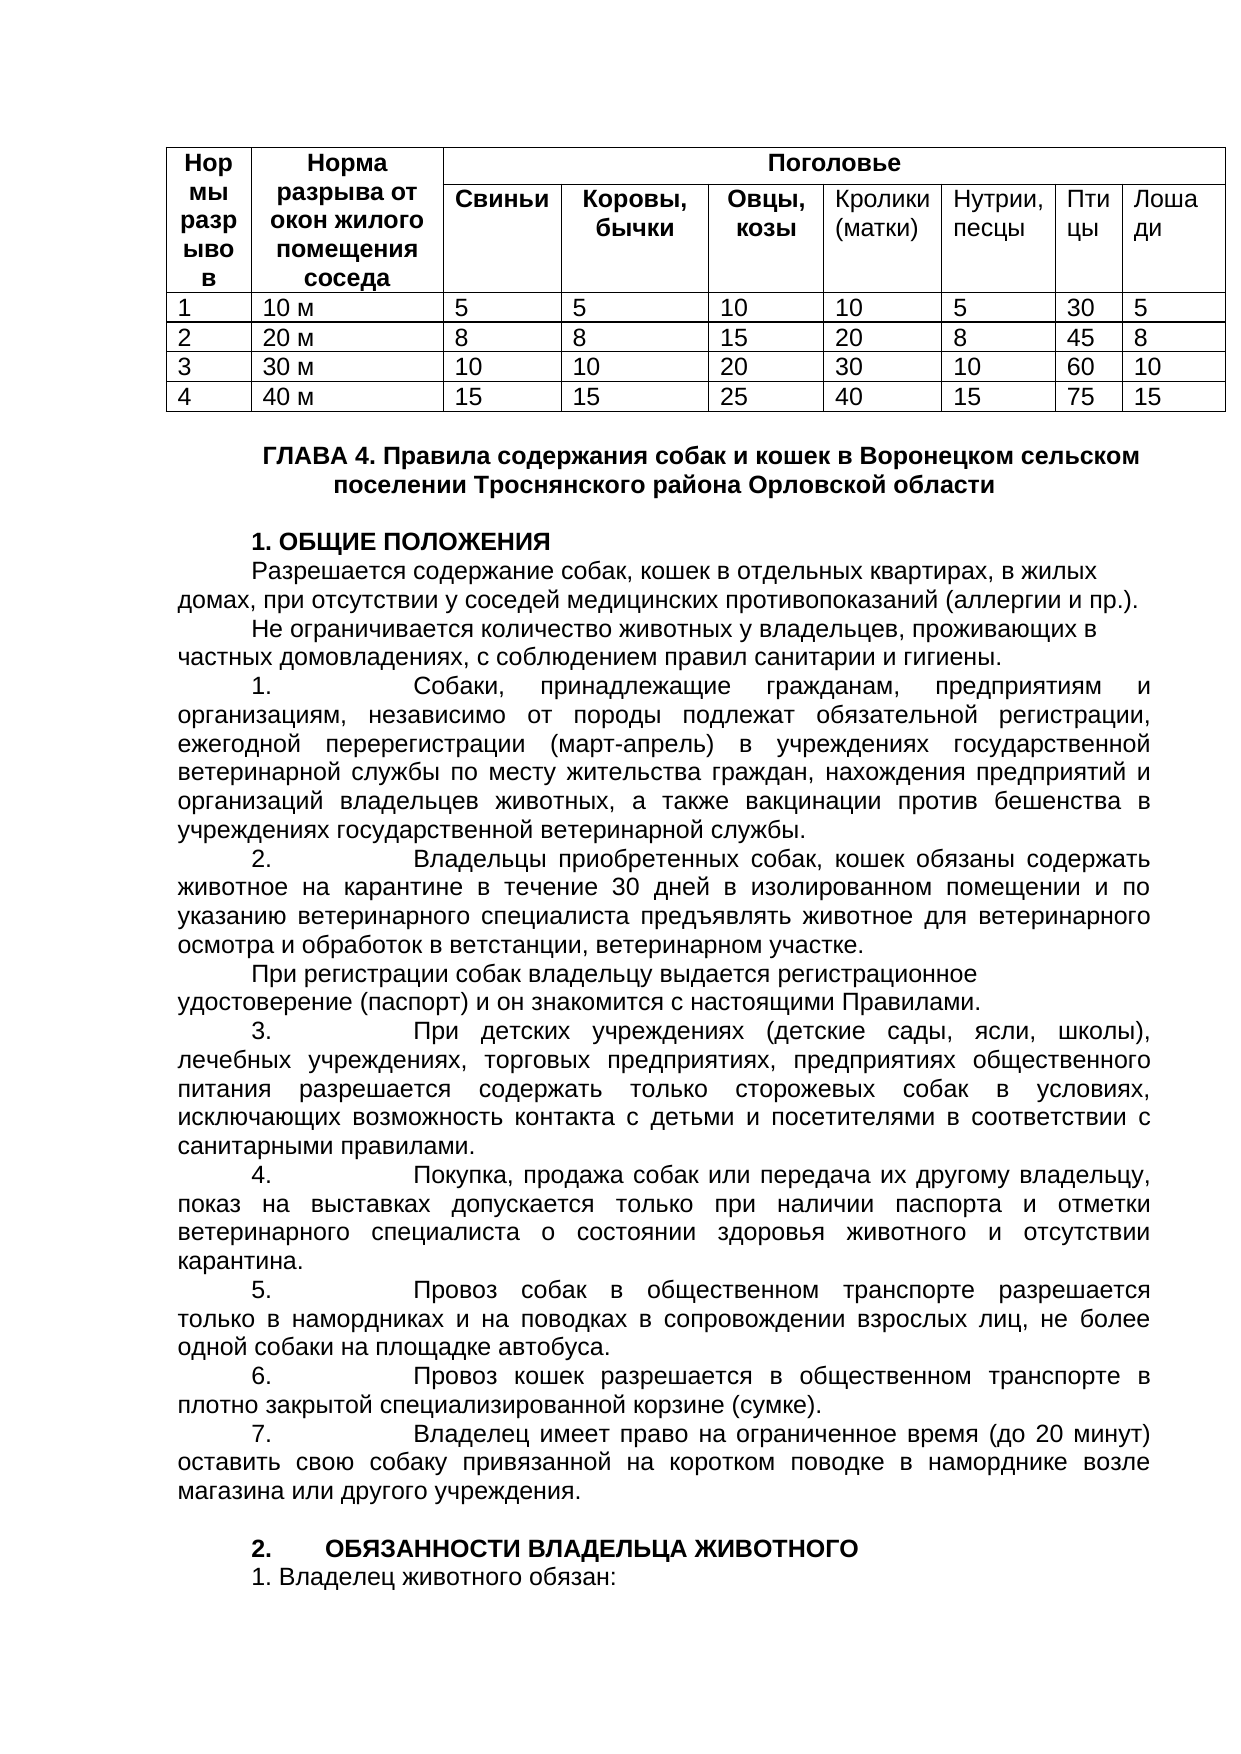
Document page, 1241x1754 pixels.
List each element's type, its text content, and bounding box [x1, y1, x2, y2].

list Владелец имеет право на ограниченное время (до 20 минут) оставить свою собаку привязанной на коротком поводке в наморднике возле магазина или другого учреждения. [177, 1418, 1152, 1505]
list Собаки, принадлежащие гражданам, предприятиям и организациям, независимо от породы подлежат обязательной регистрации, ежегодной перерегистрации (март-апрель) в учреждениях государственной ветеринарной службы по месту жительства граждан, нахождения предприятий и организаций владельцев животных, а также вакцинации против бешенства в учреждениях государственной ветеринарной службы. [177, 671, 1152, 843]
table_cell 10 [942, 352, 1055, 381]
table_header Норма разрыва от окон жилого помещения соседа [252, 148, 443, 292]
text ГЛАВА 4. Правила содержания собак и кошек в Воронецком сельском поселении Троснянского района Орловской области [177, 441, 1152, 498]
table_cell 20 [709, 352, 823, 381]
table_cell 60 [1056, 352, 1122, 381]
list Владельцы приобретенных собак, кошек обязаны содержать животное на карантине в течение 30 дней в изолированном помещении и по указанию ветеринарного специалиста предъявлять животное для ветеринарного осмотра и обработок в ветстанции, ветеринарном участке. [177, 843, 1152, 958]
table_cell 10 [562, 352, 708, 381]
table_cell 25 [709, 382, 823, 411]
table_cell 10 [444, 352, 561, 381]
table_cell 40 [824, 382, 941, 411]
table_cell 20 [824, 323, 941, 351]
text 1. ОБЩИЕ ПОЛОЖЕНИЯ [177, 527, 1152, 556]
table_cell Овцы, козы [709, 185, 823, 292]
table_cell [252, 293, 443, 321]
table_cell 10 [709, 293, 823, 321]
table_header Поголовье [444, 148, 1225, 183]
table_cell 30 [1056, 293, 1122, 321]
table_cell 8 [562, 323, 708, 351]
table_cell 15 [1123, 382, 1225, 411]
table_cell 10 [824, 293, 941, 321]
table_cell 3 [167, 352, 251, 381]
table_cell Кролики (матки) [824, 185, 941, 292]
text Разрешается содержание собак, кошек в отдельных квартирах, в жилых домах, при отсутствии у соседей медицинских противопоказаний (аллергии и пр.). [177, 556, 1152, 613]
list Провоз кошек разрешается в общественном транспорте в плотно закрытой специализированной корзине (сумке). [177, 1361, 1152, 1418]
table_cell 15 [942, 382, 1055, 411]
table_cell [252, 382, 443, 411]
table_cell 2 [167, 323, 251, 351]
table_cell 8 [444, 323, 561, 351]
table_cell 5 [444, 293, 561, 321]
table_cell Коровы, бычки [562, 185, 708, 292]
table_header Нормы разрывов [167, 148, 251, 292]
list ОБЯЗАННОСТИ ВЛАДЕЛЬЦА ЖИВОТНОГО [177, 1533, 1152, 1562]
table_cell 15 [709, 323, 823, 351]
table_cell 8 [942, 323, 1055, 351]
table_cell 5 [1123, 293, 1225, 321]
table_cell [252, 323, 443, 351]
table_cell 75 [1056, 382, 1122, 411]
table_cell 45 [1056, 323, 1122, 351]
table_cell Свиньи [444, 185, 561, 292]
table_cell Птицы [1056, 185, 1122, 292]
table_cell 4 [167, 382, 251, 411]
table_cell 30 [824, 352, 941, 381]
text 1. Владелец животного обязан: [177, 1562, 1152, 1591]
table_cell Нутрии, песцы [942, 185, 1055, 292]
list Покупка, продажа собак или передача их другому владельцу, показ на выставках допускается только при наличии паспорта и отметки ветеринарного специалиста о состоянии здоровья животного и отсутствии карантина. [177, 1160, 1152, 1275]
table_cell 8 [1123, 323, 1225, 351]
table_cell 15 [444, 382, 561, 411]
text При регистрации собак владельцу выдается регистрационное удостоверение (паспорт) и он знакомится с настоящими Правилами. [177, 958, 1152, 1016]
table_cell 1 [167, 293, 251, 321]
table_cell 5 [562, 293, 708, 321]
list Провоз собак в общественном транспорте разрешается только в намордниках и на поводках в сопровождении взрослых лиц, не более одной собаки на площадке автобуса. [177, 1275, 1152, 1361]
text Не ограничивается количество животных у владельцев, проживающих в частных домовладениях, с соблюдением правил санитарии и гигиены. [177, 613, 1152, 671]
list При детских учреждениях (детские сады, ясли, школы), лечебных учреждениях, торговых предприятиях, предприятиях общественного питания разрешается содержать только сторожевых собак в условиях, исключающих возможность контакта с детьми и посетителями в соответствии с санитарными правилами. [177, 1016, 1152, 1160]
table_cell 15 [562, 382, 708, 411]
table_cell 10 [1123, 352, 1225, 381]
table_cell 5 [942, 293, 1055, 321]
table_cell Лоша ди [1123, 185, 1225, 292]
table_cell [252, 352, 443, 381]
